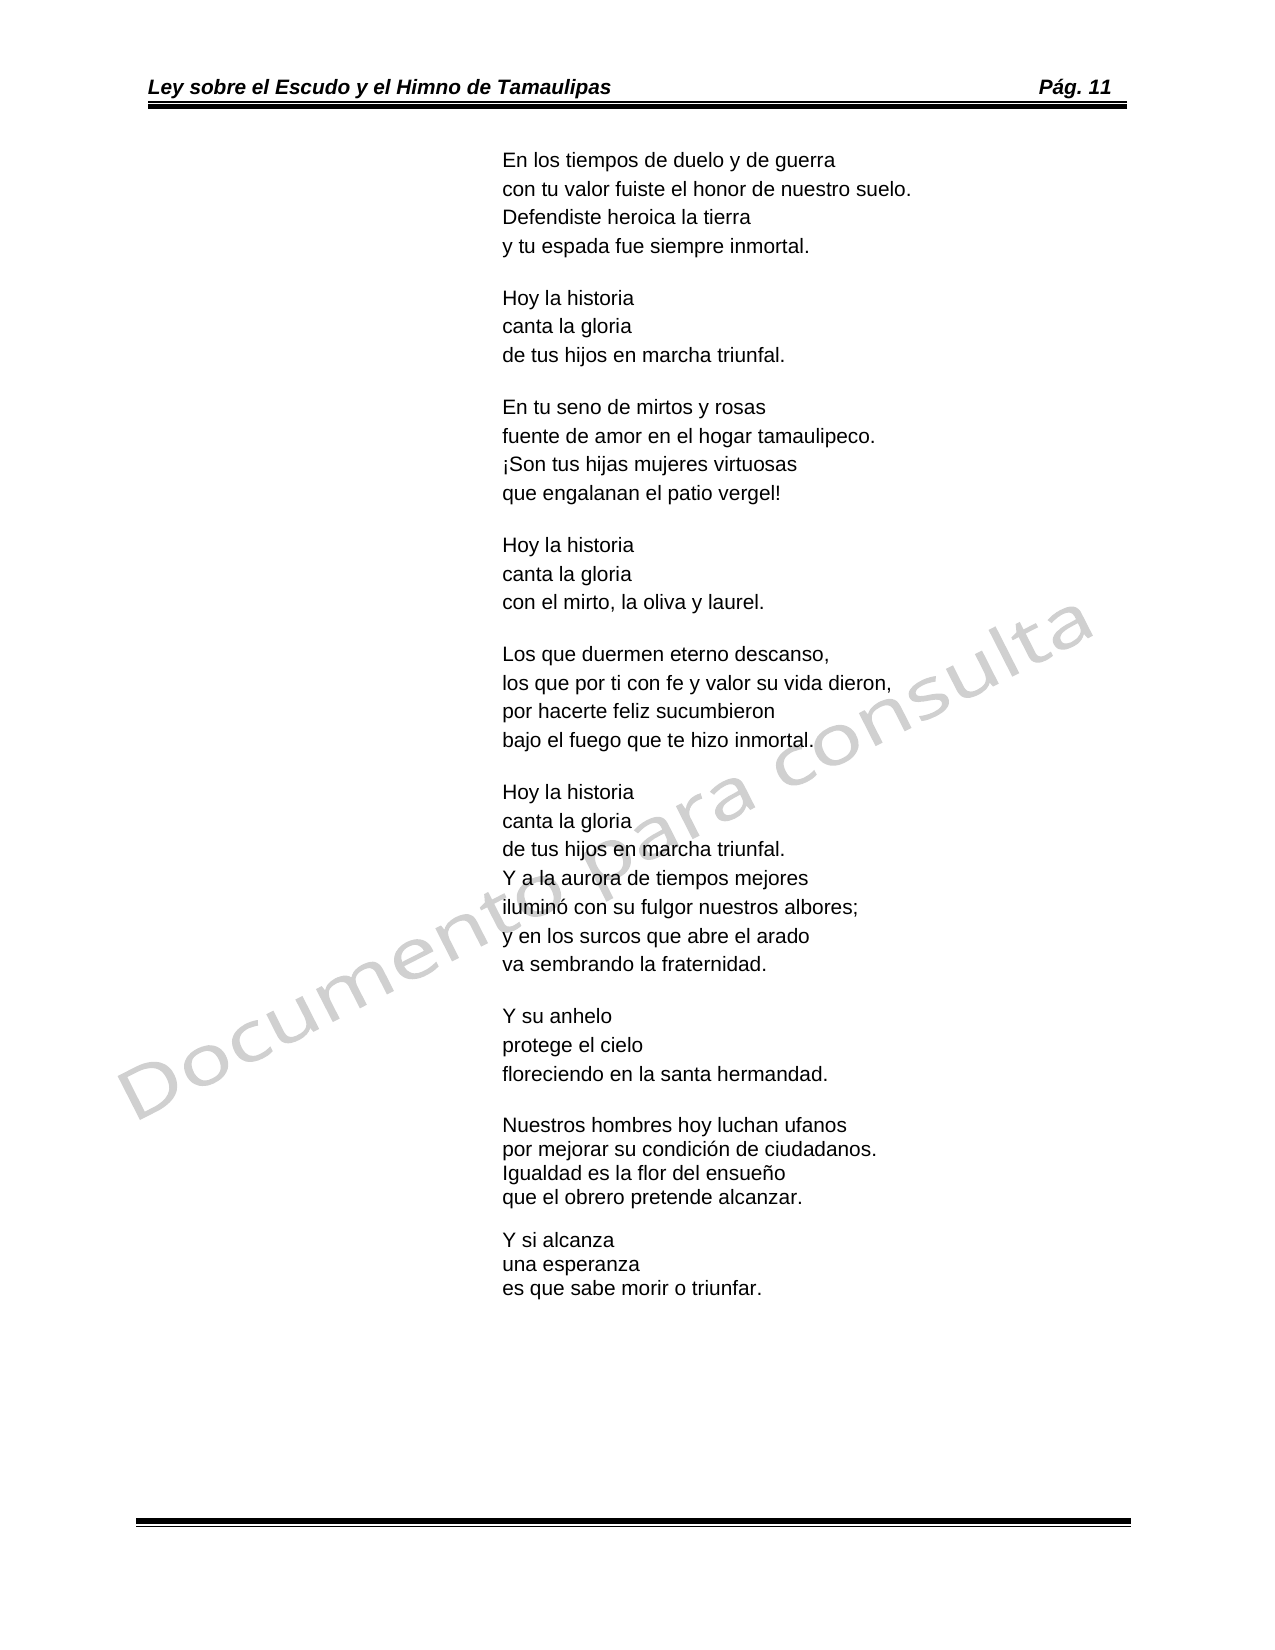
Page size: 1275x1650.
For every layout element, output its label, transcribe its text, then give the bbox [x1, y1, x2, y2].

text por mejorar su condición de ciudadanos. [502, 1137, 1127, 1161]
text Nuestros hombres hoy luchan ufanos [502, 1113, 1127, 1137]
text bajo el fuego que te hizo inmortal. [502, 728, 1127, 752]
text Y su anhelo [502, 1004, 1127, 1028]
text Y a la aurora de tiempos mejores [502, 866, 1127, 890]
text que engalanan el patio vergel! [502, 481, 1127, 505]
text que el obrero pretende alcanzar. [502, 1185, 1127, 1209]
text Los que duermen eterno descanso, [502, 642, 1127, 666]
text canta la gloria [502, 561, 1127, 585]
text iluminó con su fulgor nuestros albores; [502, 895, 1127, 919]
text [502, 286, 1127, 367]
text los que por ti con fe y valor su vida dieron, [502, 671, 1127, 694]
text una esperanza [502, 1252, 1127, 1276]
text de tus hijos en marcha triunfal. [502, 837, 1127, 861]
text Hoy la historia [502, 533, 1127, 557]
text es que sabe morir o triunfar. [502, 1276, 1127, 1300]
text protege el cielo [502, 1033, 1127, 1057]
text y en los surcos que abre el arado [502, 923, 1127, 947]
text Hoy la historia [502, 780, 1127, 804]
text Igualdad es la flor del ensueño [502, 1161, 1127, 1185]
text Y si alcanza [502, 1228, 1127, 1252]
text con el mirto, la oliva y laurel. [502, 590, 1127, 614]
text ¡Son tus hijas mujeres virtuosas [502, 452, 1127, 476]
text por hacerte feliz sucumbieron [502, 699, 1127, 723]
text canta la gloria [502, 808, 1127, 832]
text fuente de amor en el hogar tamaulipeco. [502, 423, 1127, 447]
text En los tiempos de duelo y de guerra con tu valor fuiste el honor de nuestro suelo. Defendiste heroica la tierra y tu espada fue siempre inmortal. [502, 148, 1127, 258]
text floreciendo en la santa hermandad. [502, 1061, 1127, 1085]
text va sembrando la fraternidad. [502, 952, 1127, 976]
text En tu seno de mirtos y rosas [502, 395, 1127, 419]
